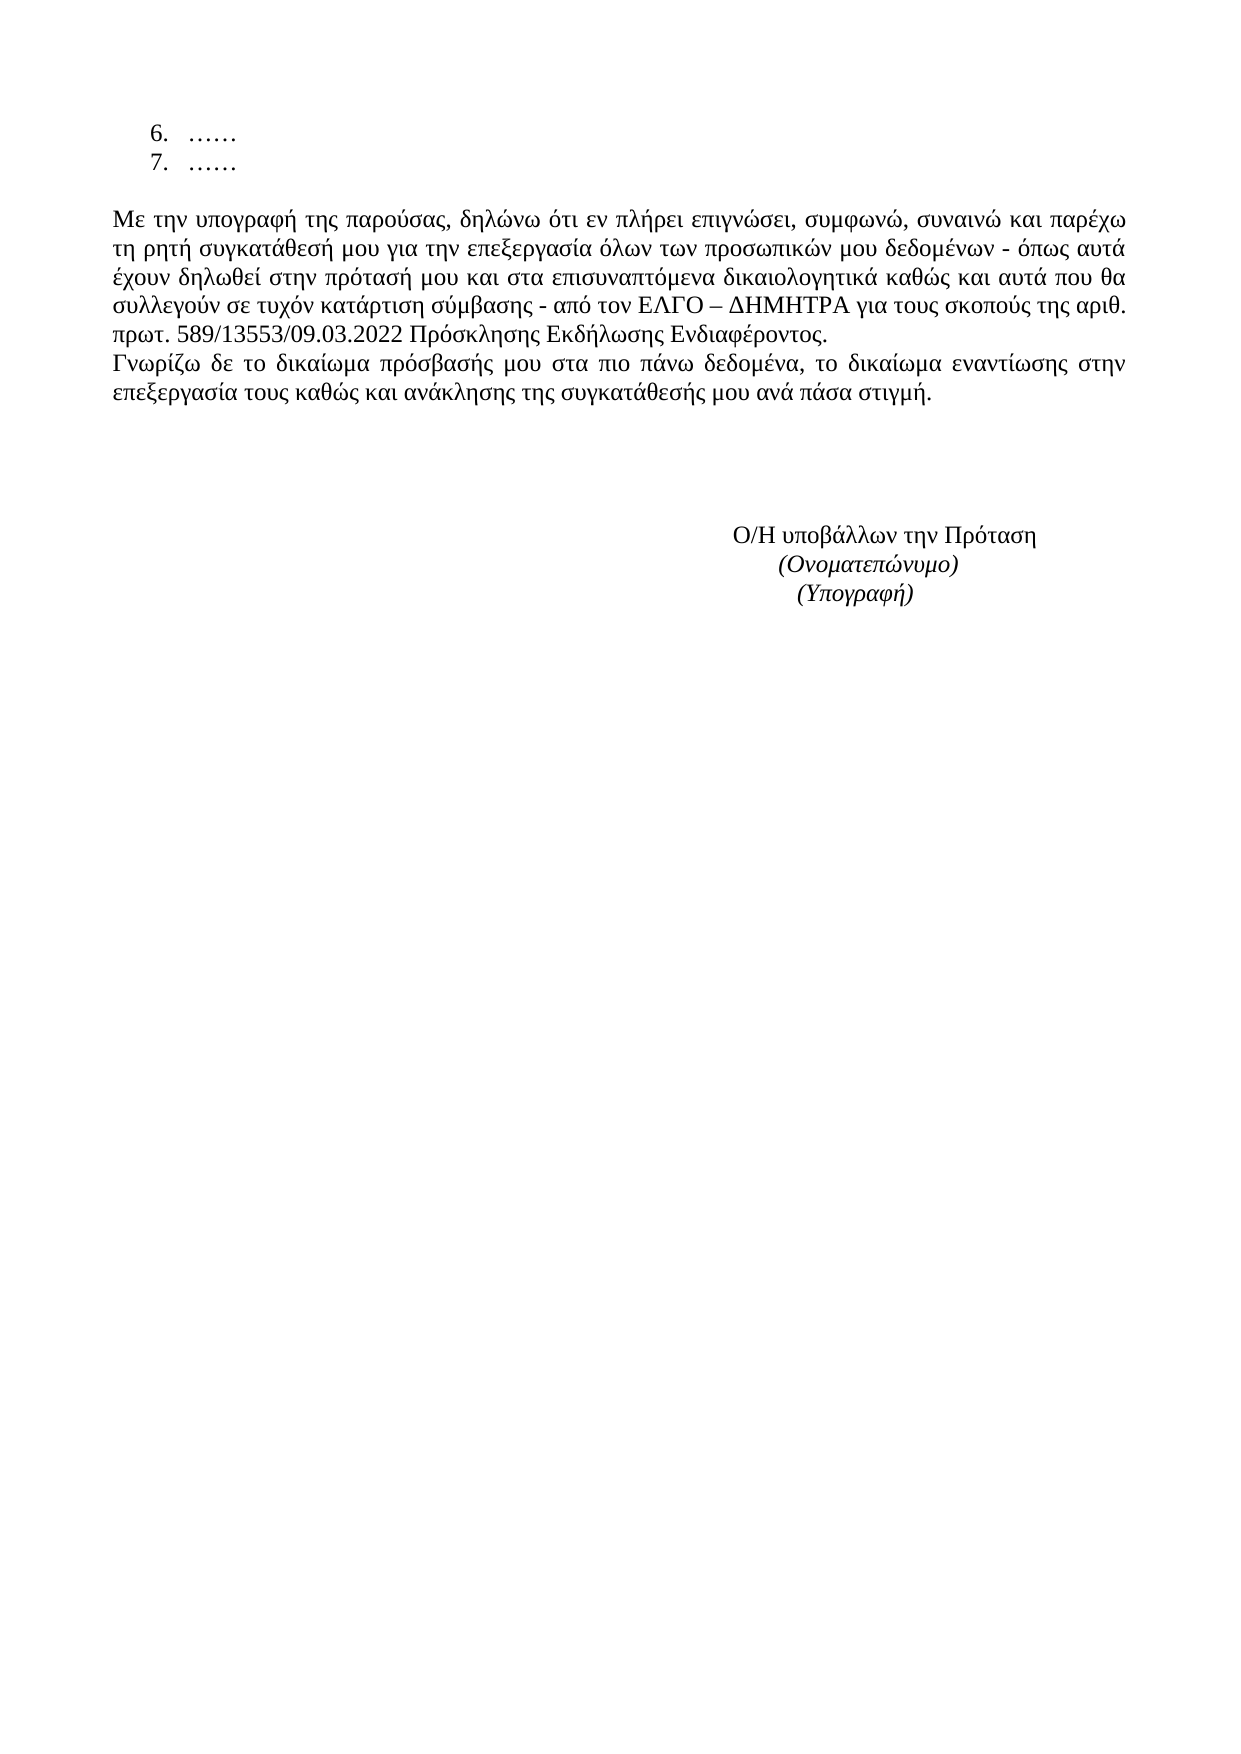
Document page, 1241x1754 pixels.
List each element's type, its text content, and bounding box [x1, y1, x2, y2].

text (Υπογραφή) [703, 578, 1128, 607]
text Γνωρίζω δε το δικαίωμα πρόσβασής μου στα πιο πάνω δεδομένα, το δικαίωμα εναντίωσης στην επεξεργασία τους καθώς και ανάκλησης της συγκατάθεσής μου ανά πάσα στιγμή. [112, 348, 1128, 406]
list …… [150, 147, 1128, 176]
text Με την υπογραφή της παρούσας, δηλώνω ότι εν πλήρει επιγνώσει, συμφωνώ, συναινώ και παρέχω τη ρητή συγκατάθεσή μου για την επεξεργασία όλων των προσωπικών μου δεδομένων - όπως αυτά έχουν δηλωθεί στην πρότασή μου και στα επισυναπτόμενα δικαιολογητικά καθώς και αυτά που θα συλλεγούν σε τυχόν κατάρτιση σύμβασης - από τον ΕΛΓΟ – ΔΗΜΗΤΡΑ για τους σκοπούς της αριθ. πρωτ. 589/13553/09.03.2022 Πρόσκλησης Εκδήλωσης Ενδιαφέροντος. [112, 204, 1128, 348]
text Ο/Η υποβάλλων την Πρόταση [712, 521, 1128, 549]
list …… [150, 118, 1128, 147]
text (Ονοματεπώνυμο) [703, 549, 1128, 578]
